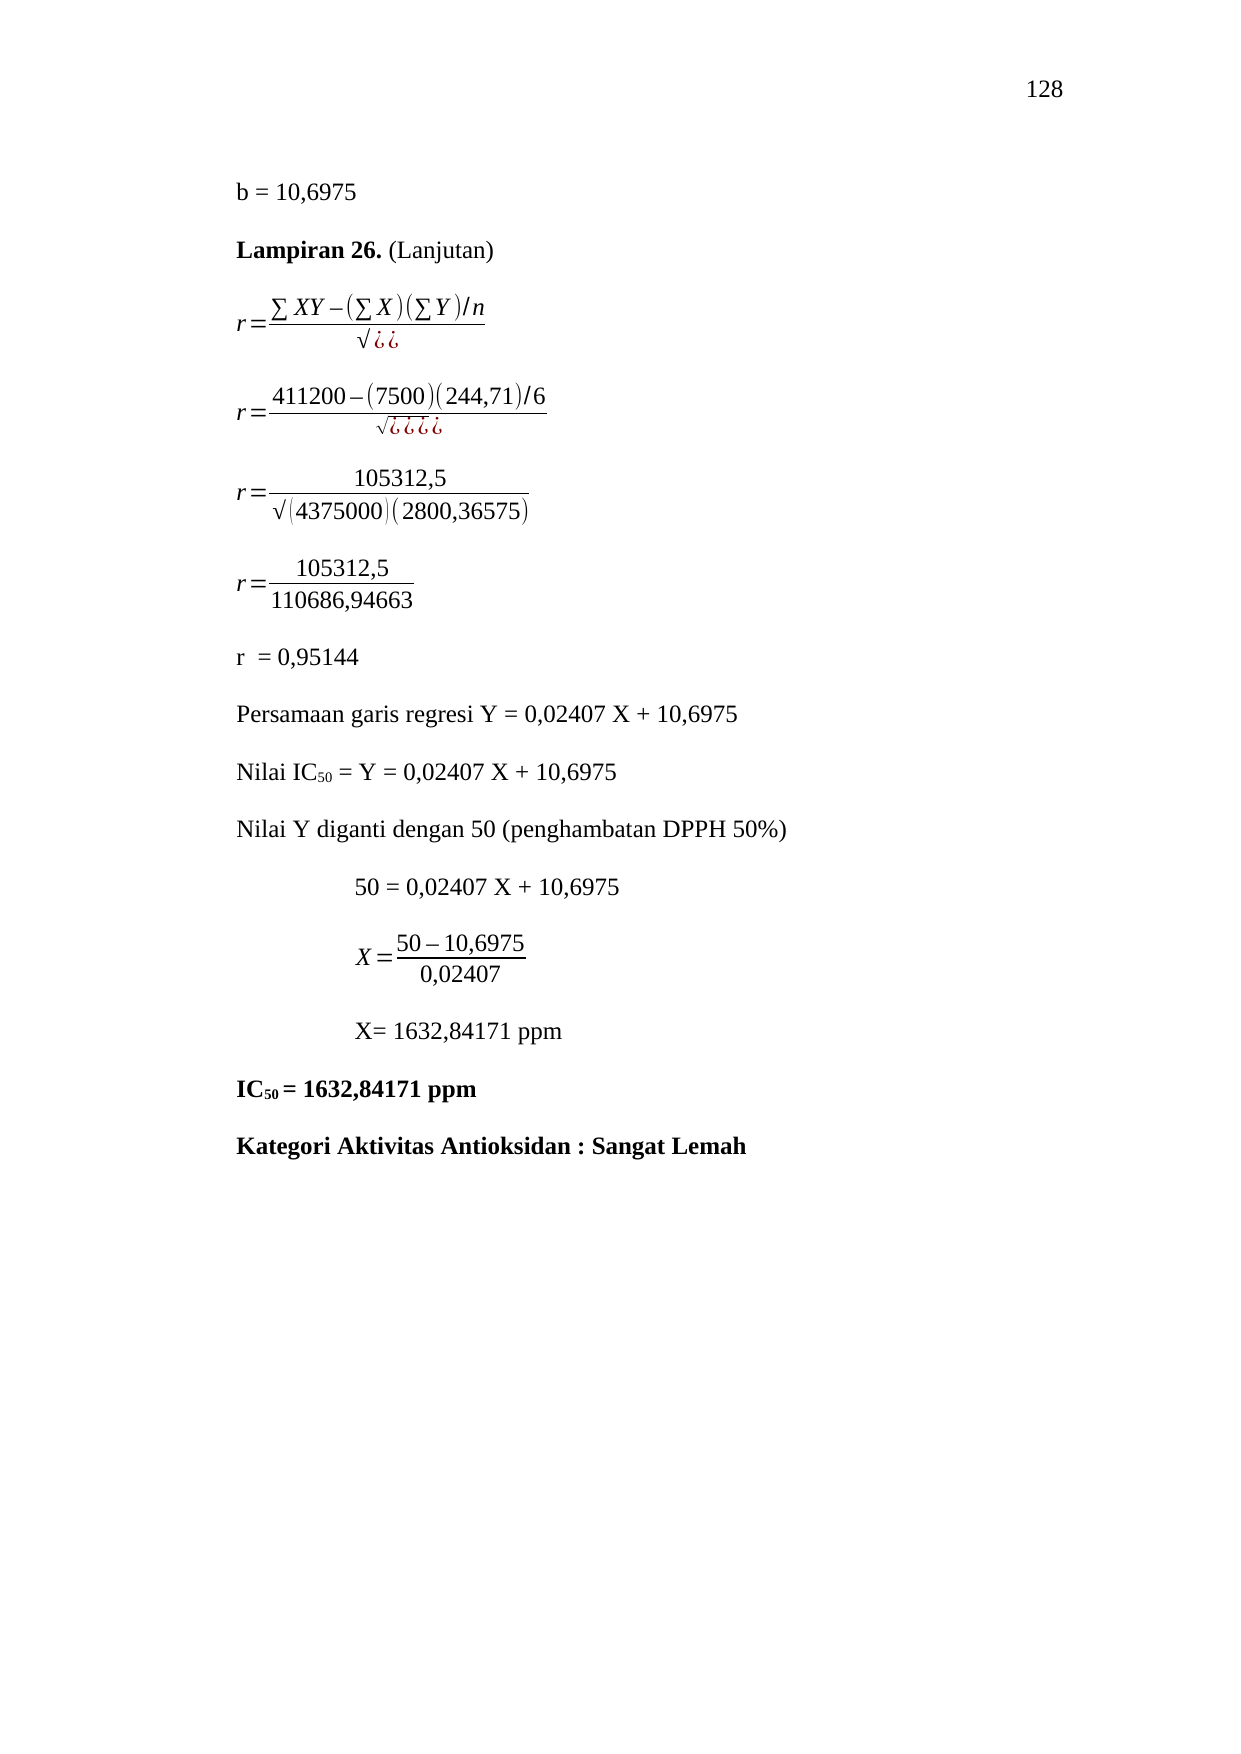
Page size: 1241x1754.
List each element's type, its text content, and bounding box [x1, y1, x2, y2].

text Kategori Aktivitas Antioksidan : Sangat Lemah [236, 1131, 1063, 1160]
text Nilai IC50 = Y = 0,02407 X + 10,6975 [236, 757, 1063, 786]
text r = 0,95144 [236, 642, 1063, 671]
text 50 = 0,02407 X + 10,6975 [236, 872, 1063, 901]
text IC50 = 1632,84171 ppm [236, 1074, 1063, 1103]
text Nilai Y diganti dengan 50 (penghambatan DPPH 50%) [236, 814, 1063, 843]
text X= 1632,84171 ppm [236, 1016, 1063, 1045]
text Persamaan garis regresi Y = 0,02407 X + 10,6975 [236, 699, 1063, 728]
text Lampiran 26. (Lanjutan) [236, 235, 1063, 263]
text b = 10,6975 [236, 177, 1063, 206]
